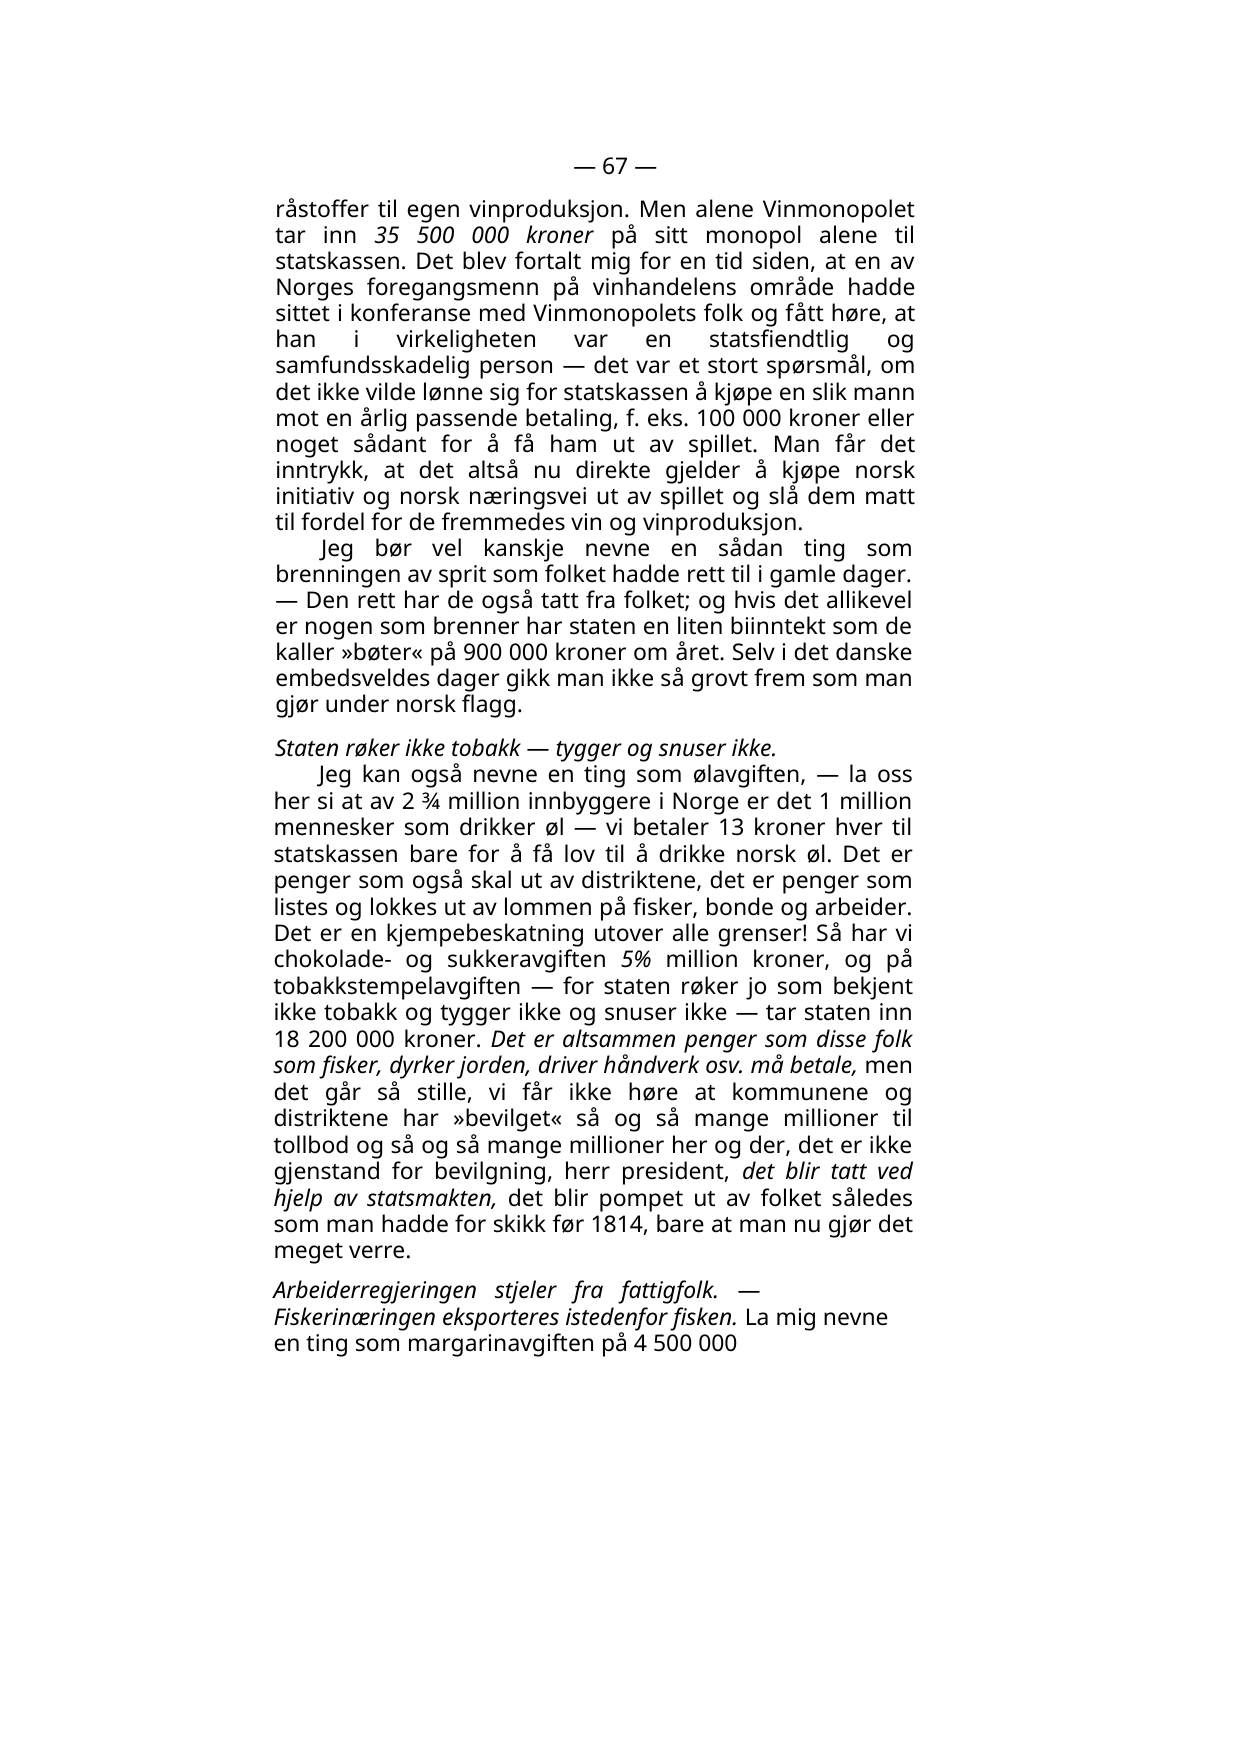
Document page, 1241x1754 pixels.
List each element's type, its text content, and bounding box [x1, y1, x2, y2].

text råstoffer til egen vinproduksjon. Men alene Vinmonopolet tar inn 35 500 000 kroner på sitt monopol alene til statskassen. Det blev fortalt mig for en tid siden, at en av Norges foregangsmenn på vinhandelens område hadde sittet i konferanse med Vinmonopolets folk og fått høre, at han i virkeligheten var en statsfiendtlig og samfundsskadelig person — det var et stort spørsmål, om det ikke vilde lønne sig for statskassen å kjøpe en slik mann mot en årlig passende betaling, f. eks. 100 000 kroner eller noget sådant for å få ham ut av spillet. Man får det inntrykk, at det altså nu direkte gjelder å kjøpe norsk initiativ og norsk næringsvei ut av spillet og slå dem matt til fordel for de fremmedes vin og vinproduksjon. [275, 197, 915, 535]
text Jeg bør vel kanskje nevne en sådan ting som brenningen av sprit som folket hadde rett til i gamle dager. — Den rett har de også tatt fra folket; og hvis det allikevel er nogen som brenner har staten en liten biinntekt som de kaller »bøter« på 900 000 kroner om året. Selv i det danske embedsveldes dager gikk man ikke så grovt frem som man gjør under norsk flagg. [275, 535, 913, 718]
text Jeg kan også nevne en ting som ølavgiften, — la oss her si at av 2 ¾ million innbyggere i Norge er det 1 million mennesker som drikker øl — vi betaler 13 kroner hver til statskassen bare for å få lov til å drikke norsk øl. Det er penger som også skal ut av distriktene, det er penger som listes og lokkes ut av lommen på fisker, bonde og arbeider. Det er en kjempebeskatning utover alle grenser! Så har vi chokolade- og sukkeravgiften 5% million kroner, og på tobakkstempelavgiften — for staten røker jo som bekjent ikke tobakk og tygger ikke og snuser ikke — tar staten inn 18 200 000 kroner. Det er altsammen penger som disse folk som fisker, dyrker jorden, driver håndverk osv. må betale, men det går så stille, vi får ikke høre at kommunene og distriktene har »bevilget« så og så mange millioner til tollbod og så og så mange millioner her og der, det er ikke gjenstand for bevilgning, herr president, det blir tatt ved hjelp av statsmakten, det blir pompet ut av folket således som man hadde for skikk før 1814, bare at man nu gjør det meget verre. [273, 762, 913, 1264]
text Arbeiderregjeringen stjeler fra fattigfolk. — Fiskerinæringen eksporteres istedenfor fisken. La mig nevne en ting som margarinavgiften på 4 500 000 [273, 1278, 915, 1357]
text Staten røker ikke tobakk — tygger og snuser ikke. [275, 735, 915, 762]
text — 67 — [273, 150, 913, 181]
